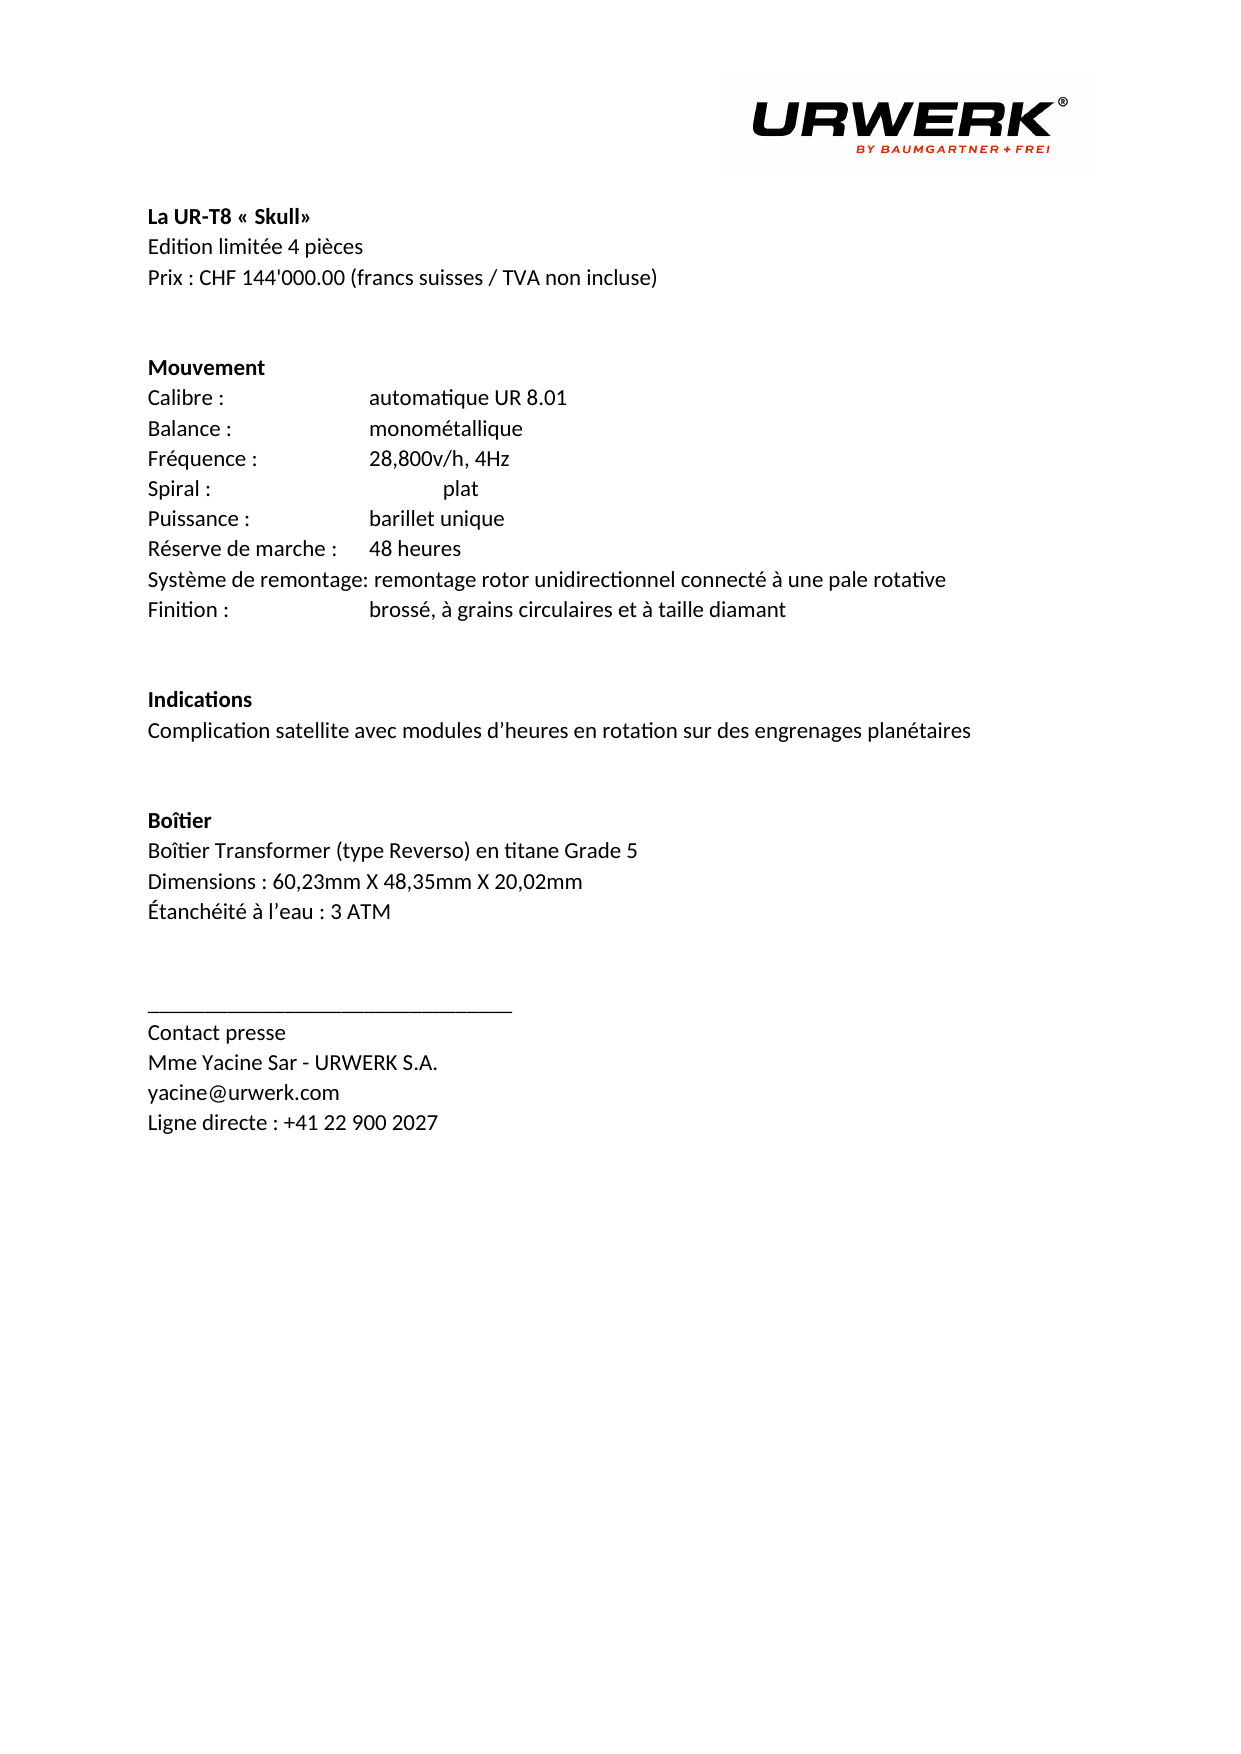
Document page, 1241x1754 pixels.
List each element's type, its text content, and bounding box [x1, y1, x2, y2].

text La UR-T8 « Skull» [148, 202, 1093, 230]
text Ligne directe : +41 22 900 2027 [148, 1108, 1093, 1137]
text Finition : brossé, à grains circulaires et à taille diamant [148, 595, 1093, 623]
text Complication satellite avec modules d’heures en rotation sur des engrenages planétaires [148, 716, 1093, 744]
text Dimensions : 60,23mm X 48,35mm X 20,02mm [148, 867, 1093, 895]
text Mouvement [148, 353, 1093, 381]
text Boîtier Transformer (type Reverso) en titane Grade 5 [148, 837, 1093, 865]
text ________________________________ [148, 988, 1093, 1016]
text Étanchéité à l’eau : 3 ATM [148, 897, 1093, 925]
text Fréquence : 28,800v/h, 4Hz [148, 444, 1093, 472]
text Puissance : barillet unique [148, 504, 1093, 532]
text Prix : CHF 144'000.00 (francs suisses / TVA non incluse) [148, 263, 1093, 291]
text Calibre : automatique UR 8.01 [148, 383, 1093, 412]
text Système de remontage: remontage rotor unidirectionnel connecté à une pale rotative [148, 565, 1093, 593]
text Mme Yacine Sar - URWERK S.A. [148, 1048, 1093, 1076]
text Indications [148, 686, 1093, 714]
text Réserve de marche : 48 heures [148, 534, 1093, 563]
text Contact presse [148, 1018, 1093, 1046]
text yacine@urwerk.com [148, 1078, 1093, 1106]
text Edition limitée 4 pièces [148, 232, 1093, 261]
text Balance : monométallique [148, 414, 1093, 442]
text Spiral : plat [148, 474, 1093, 502]
text Boîtier [148, 806, 1093, 834]
picture [722, 73, 1093, 175]
